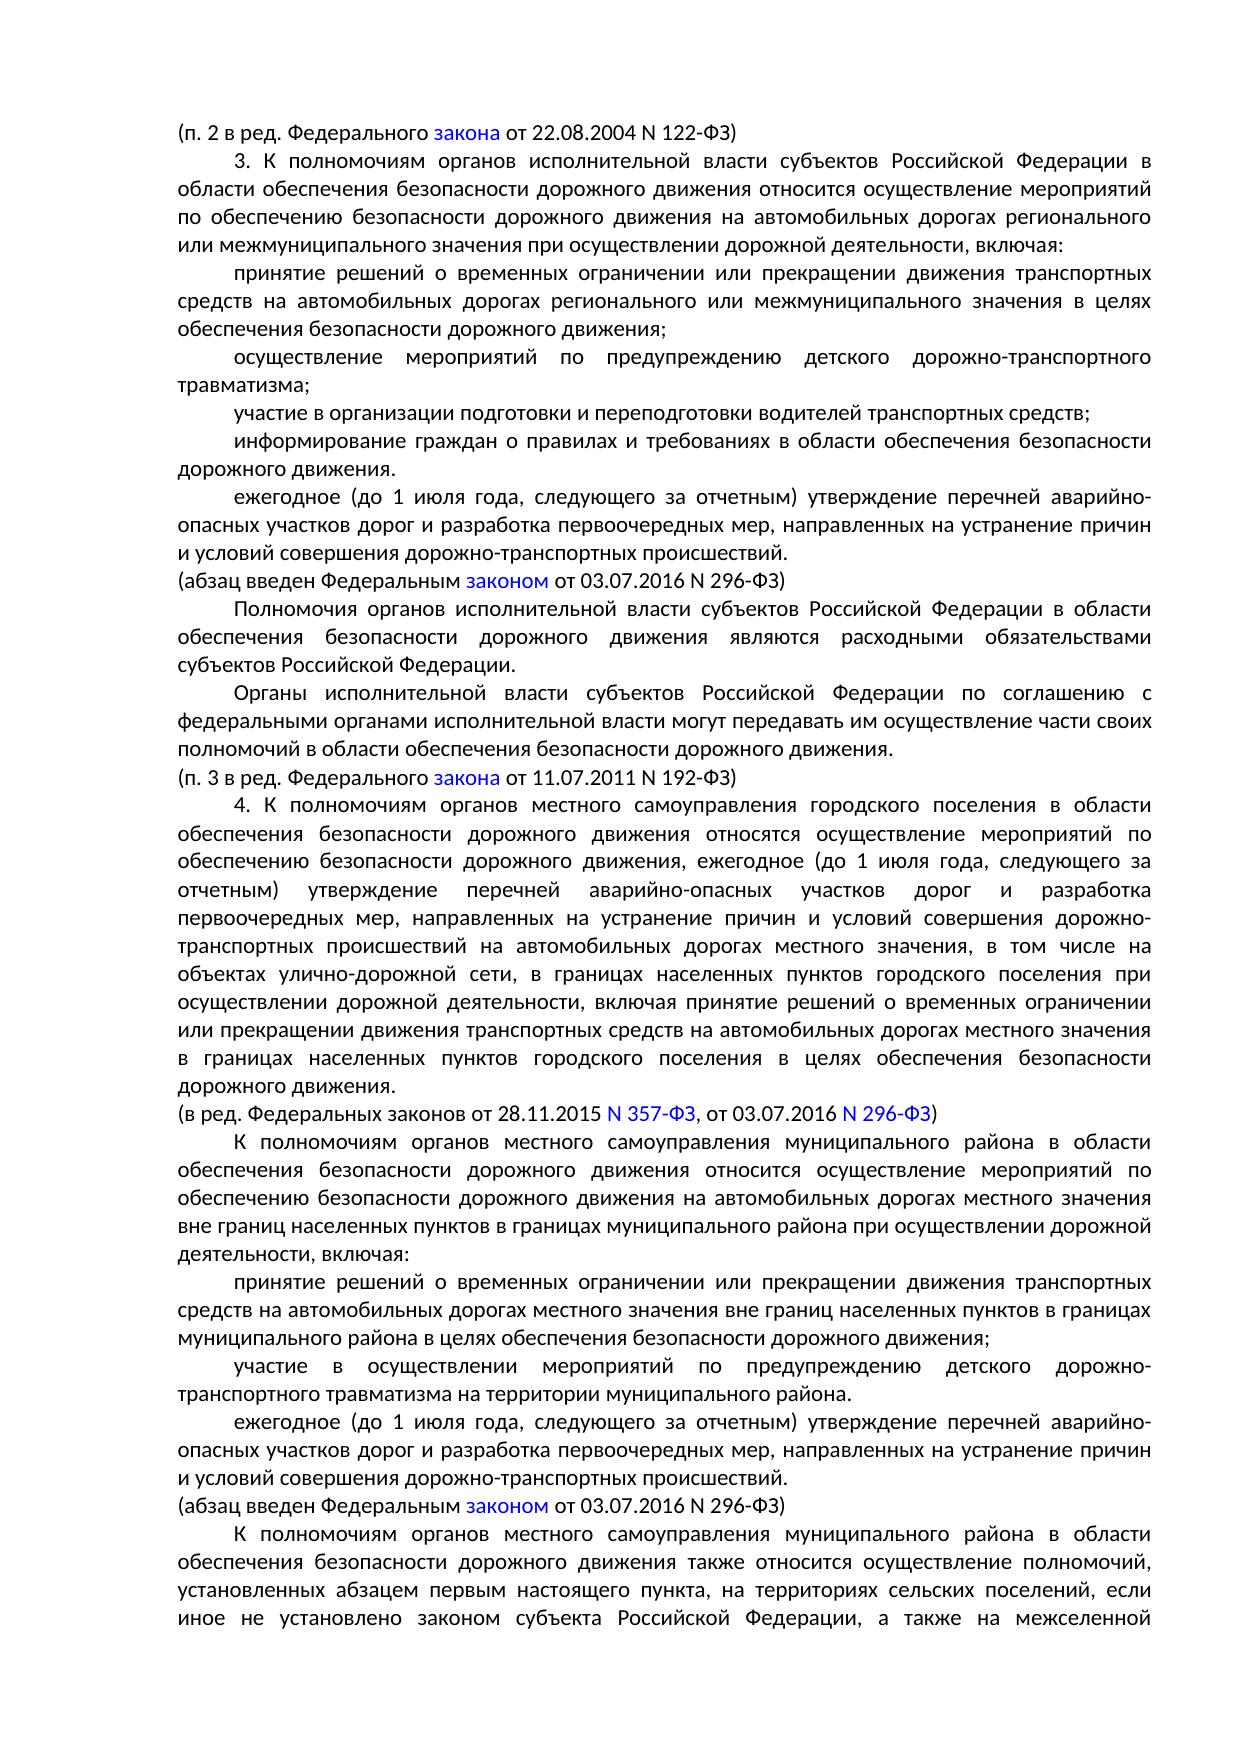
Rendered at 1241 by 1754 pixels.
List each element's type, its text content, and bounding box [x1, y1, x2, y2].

text (п. 3 в ред. Федерального закона от 11.07.2011 N 192-ФЗ) [177, 763, 1152, 791]
text (абзац введен Федеральным законом от 03.07.2016 N 296-ФЗ) [177, 566, 1152, 594]
text участие в организации подготовки и переподготовки водителей транспортных средств; [177, 398, 1152, 426]
text 3. К полномочиям органов исполнительной власти субъектов Российской Федерации в области обеспечения безопасности дорожного движения относится осуществление мероприятий по обеспечению безопасности дорожного движения на автомобильных дорогах регионального или межмуниципального значения при осуществлении дорожной деятельности, включая: [177, 146, 1152, 258]
text ежегодное (до 1 июля года, следующего за отчетным) утверждение перечней аварийно-опасных участков дорог и разработка первоочередных мер, направленных на устранение причин и условий совершения дорожно-транспортных происшествий. [177, 482, 1152, 566]
text К полномочиям органов местного самоуправления муниципального района в области обеспечения безопасности дорожного движения относится осуществление мероприятий по обеспечению безопасности дорожного движения на автомобильных дорогах местного значения вне границ населенных пунктов в границах муниципального района при осуществлении дорожной деятельности, включая: [177, 1127, 1152, 1267]
text Полномочия органов исполнительной власти субъектов Российской Федерации в области обеспечения безопасности дорожного движения являются расходными обязательствами субъектов Российской Федерации. [177, 594, 1152, 678]
text (п. 2 в ред. Федерального закона от 22.08.2004 N 122-ФЗ) [177, 118, 1152, 146]
text принятие решений о временных ограничении или прекращении движения транспортных средств на автомобильных дорогах регионального или межмуниципального значения в целях обеспечения безопасности дорожного движения; [177, 258, 1152, 342]
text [177, 1519, 1152, 1631]
text (абзац введен Федеральным законом от 03.07.2016 N 296-ФЗ) [177, 1491, 1152, 1519]
text 4. К полномочиям органов местного самоуправления городского поселения в области обеспечения безопасности дорожного движения относятся осуществление мероприятий по обеспечению безопасности дорожного движения, ежегодное (до 1 июля года, следующего за отчетным) утверждение перечней аварийно-опасных участков дорог и разработка первоочередных мер, направленных на устранение причин и условий совершения дорожно-транспортных происшествий на автомобильных дорогах местного значения, в том числе на объектах улично-дорожной сети, в границах населенных пунктов городского поселения при осуществлении дорожной деятельности, включая принятие решений о временных ограничении или прекращении движения транспортных средств на автомобильных дорогах местного значения в границах населенных пунктов городского поселения в целях обеспечения безопасности дорожного движения. [177, 791, 1152, 1099]
text Органы исполнительной власти субъектов Российской Федерации по соглашению с федеральными органами исполнительной власти могут передавать им осуществление части своих полномочий в области обеспечения безопасности дорожного движения. [177, 678, 1152, 763]
text ежегодное (до 1 июля года, следующего за отчетным) утверждение перечней аварийно-опасных участков дорог и разработка первоочередных мер, направленных на устранение причин и условий совершения дорожно-транспортных происшествий. [177, 1407, 1152, 1491]
text принятие решений о временных ограничении или прекращении движения транспортных средств на автомобильных дорогах местного значения вне границ населенных пунктов в границах муниципального района в целях обеспечения безопасности дорожного движения; [177, 1267, 1152, 1351]
text информирование граждан о правилах и требованиях в области обеспечения безопасности дорожного движения. [177, 426, 1152, 482]
text осуществление мероприятий по предупреждению детского дорожно-транспортного травматизма; [177, 342, 1152, 398]
text участие в осуществлении мероприятий по предупреждению детского дорожно-транспортного травматизма на территории муниципального района. [177, 1351, 1152, 1407]
text (в ред. Федеральных законов от 28.11.2015 N 357-ФЗ, от 03.07.2016 N 296-ФЗ) [177, 1099, 1152, 1127]
